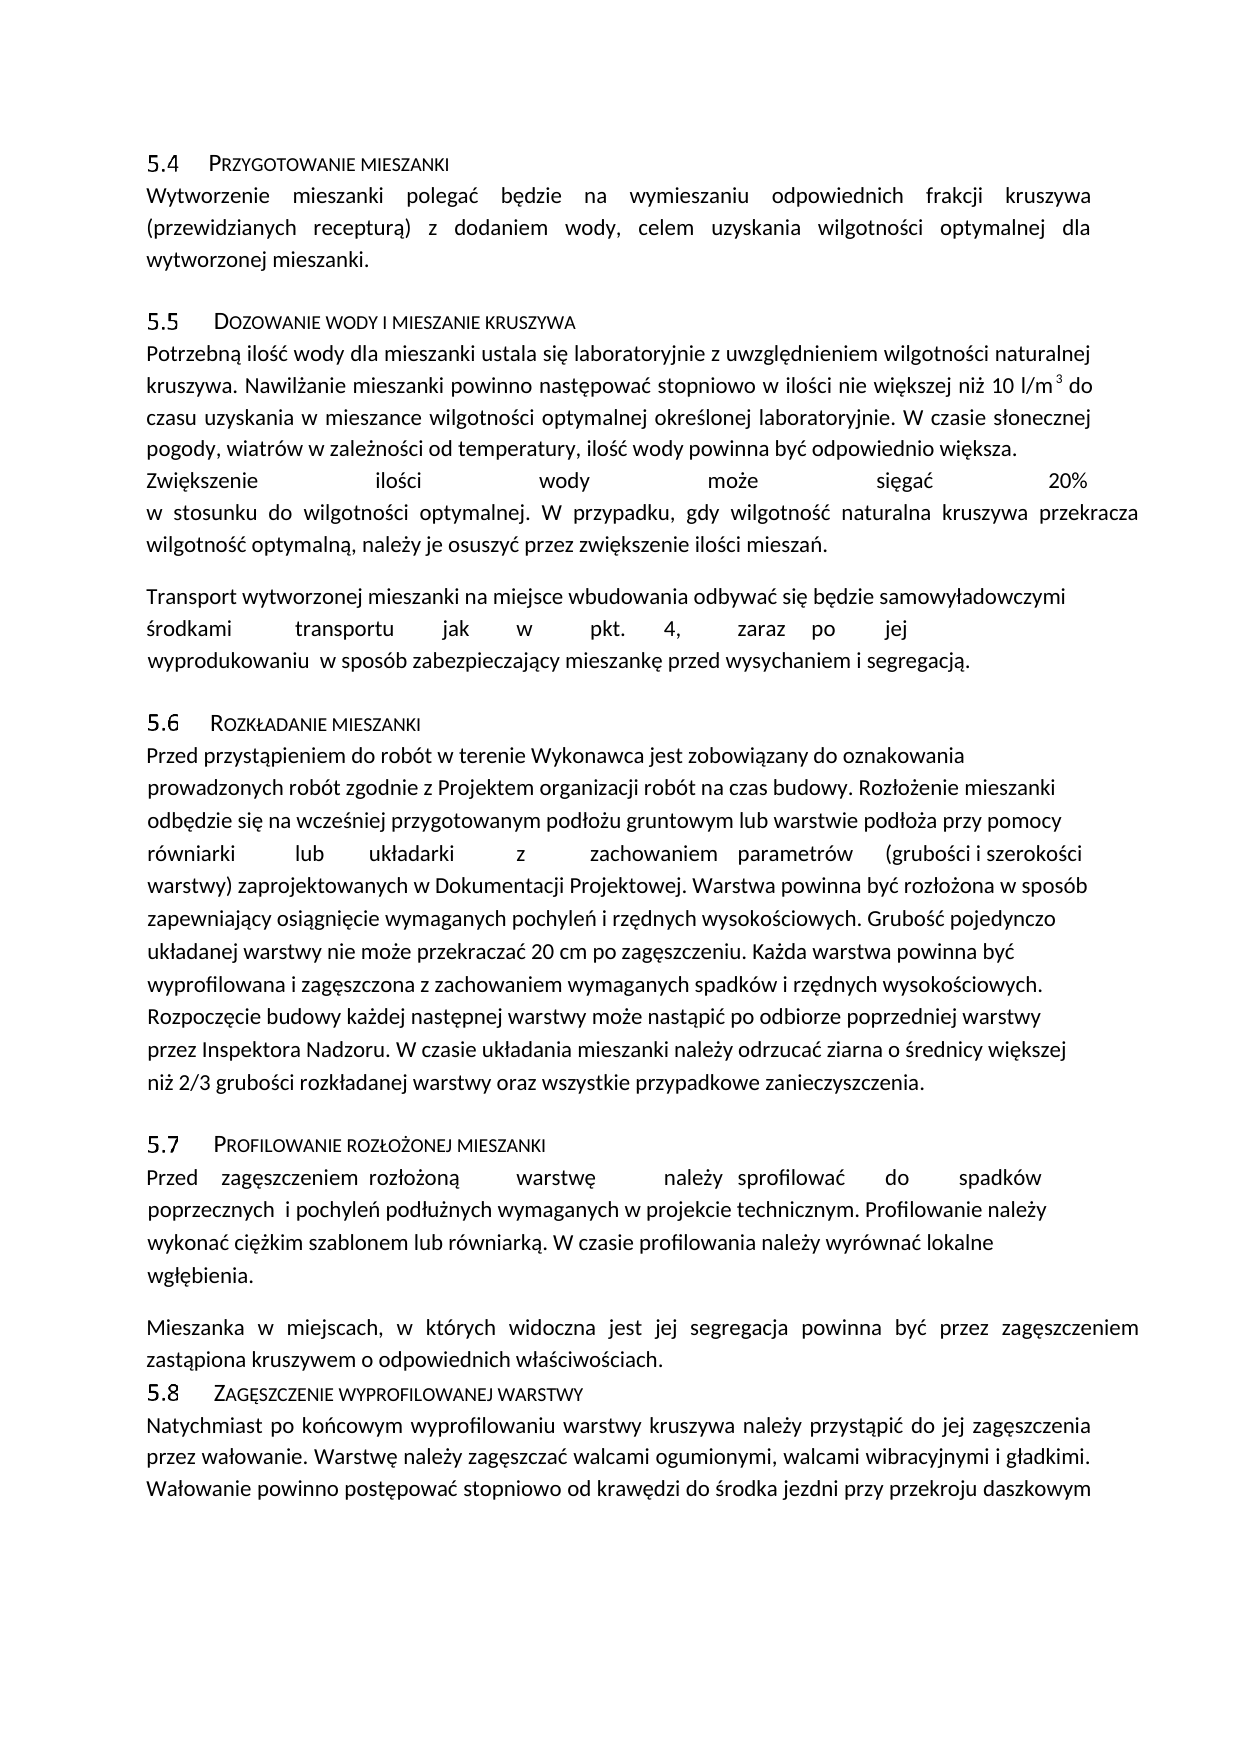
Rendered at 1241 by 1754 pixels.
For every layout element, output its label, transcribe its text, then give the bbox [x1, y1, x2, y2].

text Potrzebną ilość wody dla mieszanki ustala się laboratoryjnie z uwzględnieniem wilgotności naturalnej kruszywa. Nawilżanie mieszanki powinno następować stopniowo w ilości nie większej niż 10 l/m3 do czasu uzyskania w mieszance wilgotności optymalnej określonej laboratoryjnie. W czasie słonecznej pogody, wiatrów w zależności od temperatury, ilość wody powinna być odpowiednio większa. [146, 339, 1093, 462]
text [146, 1411, 1093, 1502]
picture [147, 1383, 178, 1401]
picture [147, 713, 178, 731]
text Wytworzenie mieszanki polegać będzie na wymieszaniu odpowiednich frakcji kruszywa (przewidzianych recepturą) z dodaniem wody, celem uzyskania wilgotności optymalnej dla wytworzonej mieszanki. [146, 182, 1093, 273]
text Mieszanka w miejscach, w których widoczna jest jej segregacja powinna być przez zagęszczeniem zastąpiona kruszywem o odpowiednich właściwościach. [146, 1313, 1140, 1373]
text środkami transportu jak w pkt. 4, zaraz po jej wyprodukowaniu w sposób zabezpieczający mieszankę przed wysychaniem i segregacją. [146, 614, 1119, 674]
text w stosunku do wilgotności optymalnej. W przypadku, gdy wilgotność naturalna kruszywa przekracza wilgotność optymalną, należy je osuszyć przez zwiększenie ilości mieszań. [146, 498, 1140, 558]
picture [147, 312, 178, 330]
subtitle ZAGĘSZCZENIE WYPROFILOWANEJ WARSTWY [147, 1377, 1141, 1407]
text Transport wytworzonej mieszanki na miejsce wbudowania odbywać się będzie samowyładowczymi [146, 582, 1140, 611]
subtitle ROZKŁADANIE MIESZANKI [147, 707, 1141, 737]
text Przed przystąpieniem do robót w terenie Wykonawca jest zobowiązany do oznakowania prowadzonych robót zgodnie z Projektem organizacji robót na czas budowy. Rozłożenie mieszanki odbędzie się na wcześniej przygotowanym podłożu gruntowym lub warstwie podłoża przy pomocy równiarki lub układarki z zachowaniem parametrów (grubości i szerokości warstwy) zaprojektowanych w Dokumentacji Projektowej. Warstwa powinna być rozłożona w sposób zapewniający osiągnięcie wymaganych pochyleń i rzędnych wysokościowych. Grubość pojedynczo układanej warstwy nie może przekraczać 20 cm po zagęszczeniu. Każda warstwa powinna być wyprofilowana i zagęszczona z zachowaniem wymaganych spadków i rzędnych wysokościowych. Rozpoczęcie budowy każdej następnej warstwy może nastąpić po odbiorze poprzedniej warstwy przez Inspektora Nadzoru. W czasie układania mieszanki należy odrzucać ziarna o średnicy większej niż 2/3 grubości rozkładanej warstwy oraz wszystkie przypadkowe zanieczyszczenia. [146, 741, 1094, 1096]
subtitle DOZOWANIE WODY I MIESZANIE KRUSZYWA [147, 306, 1141, 336]
picture [147, 1135, 178, 1153]
text Przed zagęszczeniem rozłożoną warstwę należy sprofilować do spadków poprzecznych i pochyleń podłużnych wymaganych w projekcie technicznym. Profilowanie należy wykonać ciężkim szablonem lub równiarką. W czasie profilowania należy wyrównać lokalne wgłębienia. [146, 1163, 1094, 1289]
subtitle PROFILOWANIE ROZŁOŻONEJ MIESZANKI [147, 1128, 1141, 1159]
picture [147, 154, 179, 172]
subtitle PRZYGOTOWANIE MIESZANKI [147, 147, 1141, 178]
text Zwiększenie ilości wody może sięgać 20% [146, 466, 1141, 494]
